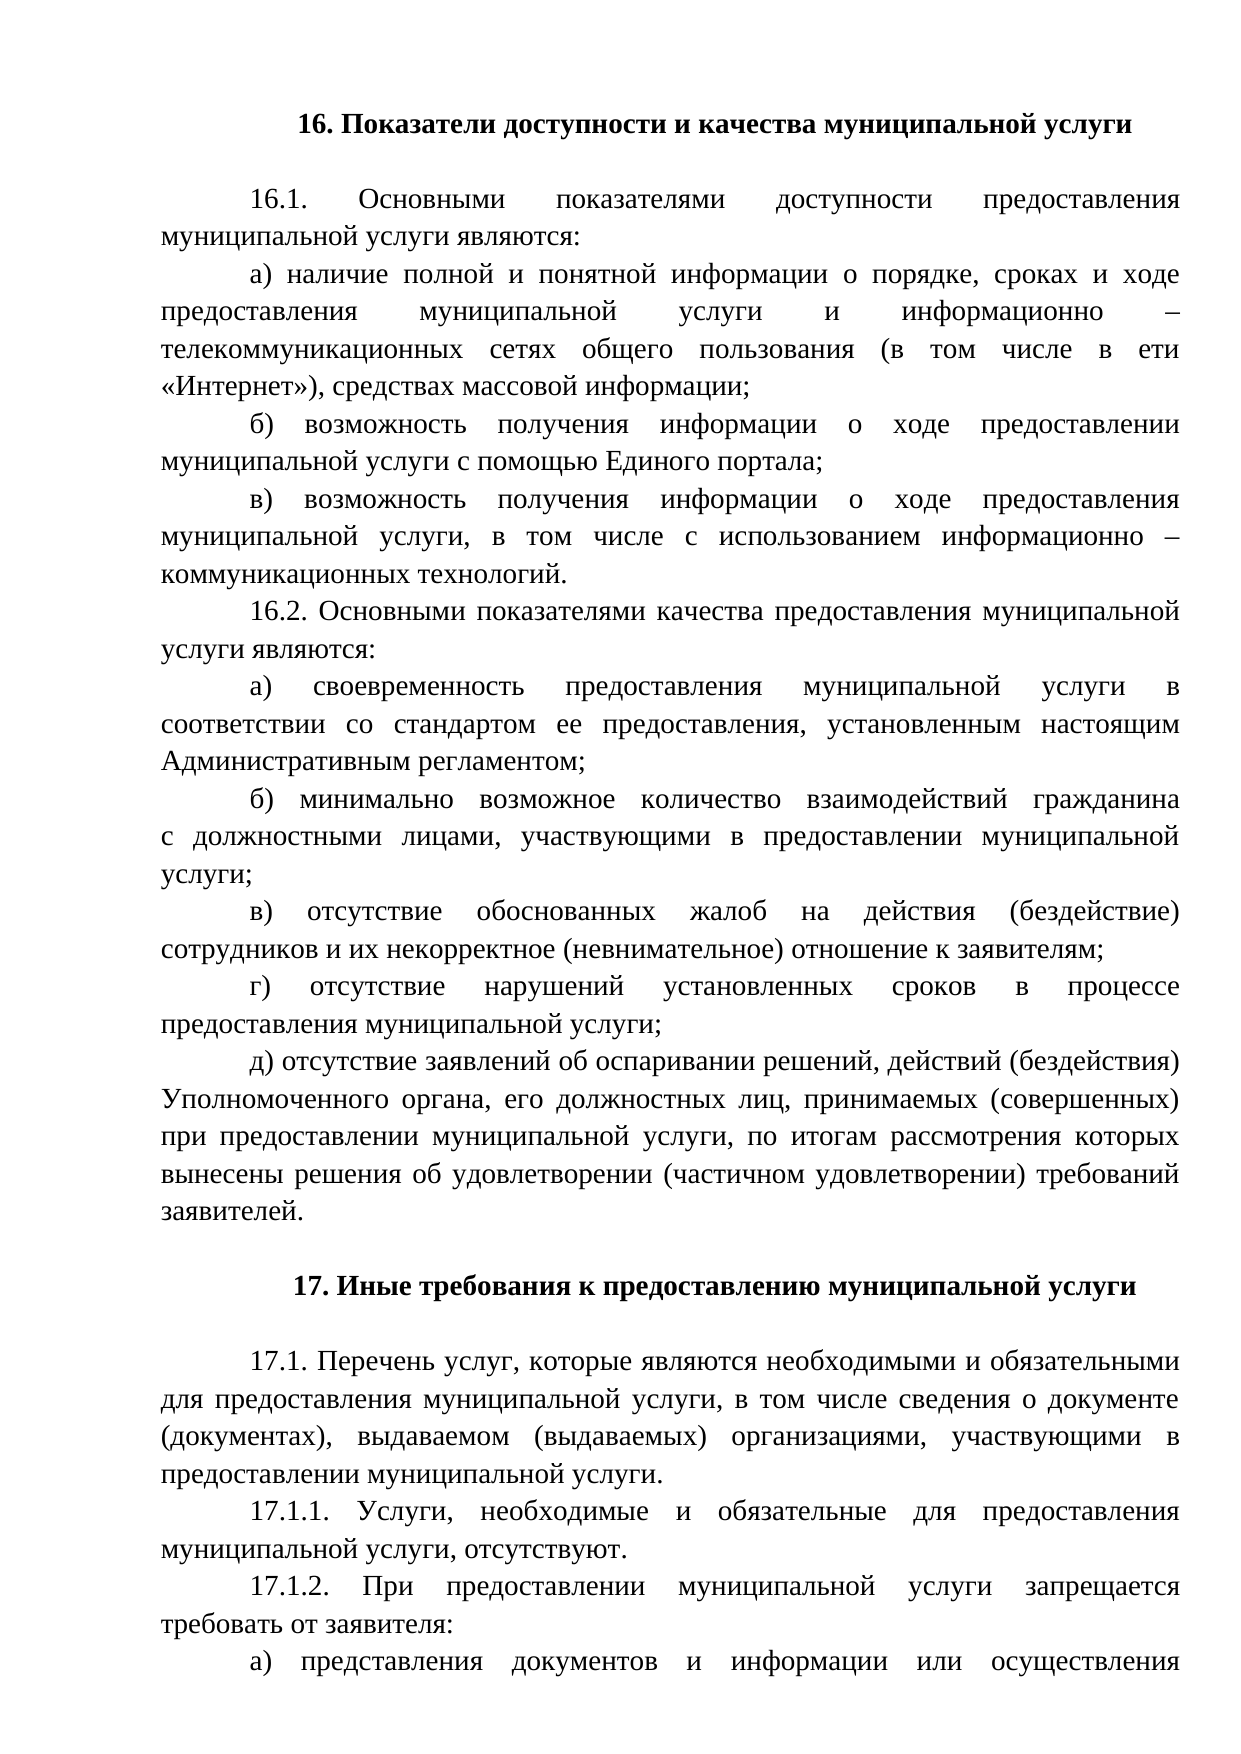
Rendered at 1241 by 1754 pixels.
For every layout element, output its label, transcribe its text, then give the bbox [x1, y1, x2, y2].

text 17.1.2. При предоставлении муниципальной услуги запрещается требовать от заявителя: [161, 1566, 1181, 1641]
text а) своевременность предоставления муниципальной услуги в соответствии со стандартом ее предоставления, установленным настоящим Административным регламентом; [161, 666, 1181, 778]
text в) отсутствие обоснованных жалоб на действия (бездействие) сотрудников и их некорректное (невнимательное) отношение к заявителям; [161, 891, 1181, 966]
text д) отсутствие заявлений об оспаривании решений, действий (бездействия) Уполномоченного органа, его должностных лиц, принимаемых (совершенных) при предоставлении муниципальной услуги, по итогам рассмотрения которых вынесены решения об удовлетворении (частичном удовлетворении) требований заявителей. [161, 1041, 1181, 1228]
text г) отсутствие нарушений установленных сроков в процессе предоставления муниципальной услуги; [161, 966, 1181, 1041]
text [161, 1641, 1181, 1678]
text 16. Показатели доступности и качества муниципальной услуги [161, 103, 1181, 141]
text 16.1. Основными показателями доступности предоставления муниципальной услуги являются: [161, 178, 1181, 253]
text 17.1.1. Услуги, необходимые и обязательные для предоставления муниципальной услуги, отсутствуют. [161, 1491, 1181, 1566]
text б) возможность получения информации о ходе предоставлении муниципальной услуги с помощью Единого портала; [161, 403, 1181, 478]
text 17. Иные требования к предоставлению муниципальной услуги [161, 1266, 1181, 1303]
text 16.2. Основными показателями качества предоставления муниципальной услуги являются: [161, 591, 1181, 666]
text 17.1. Перечень услуг, которые являются необходимыми и обязательными для предоставления муниципальной услуги, в том числе сведения о документе (документах), выдаваемом (выдаваемых) организациями, участвующими в предоставлении муниципальной услуги. [161, 1341, 1181, 1491]
text а) наличие полной и понятной информации о порядке, сроках и ходе предоставления муниципальной услуги и информационно – телекоммуникационных сетях общего пользования (в том числе в ети «Интернет»), средствах массовой информации; [161, 253, 1181, 403]
text б) минимально возможное количество взаимодействий гражданина с должностными лицами, участвующими в предоставлении муниципальной услуги; [161, 778, 1181, 891]
text в) возможность получения информации о ходе предоставления муниципальной услуги, в том числе с использованием информационно – коммуникационных технологий. [161, 478, 1181, 591]
